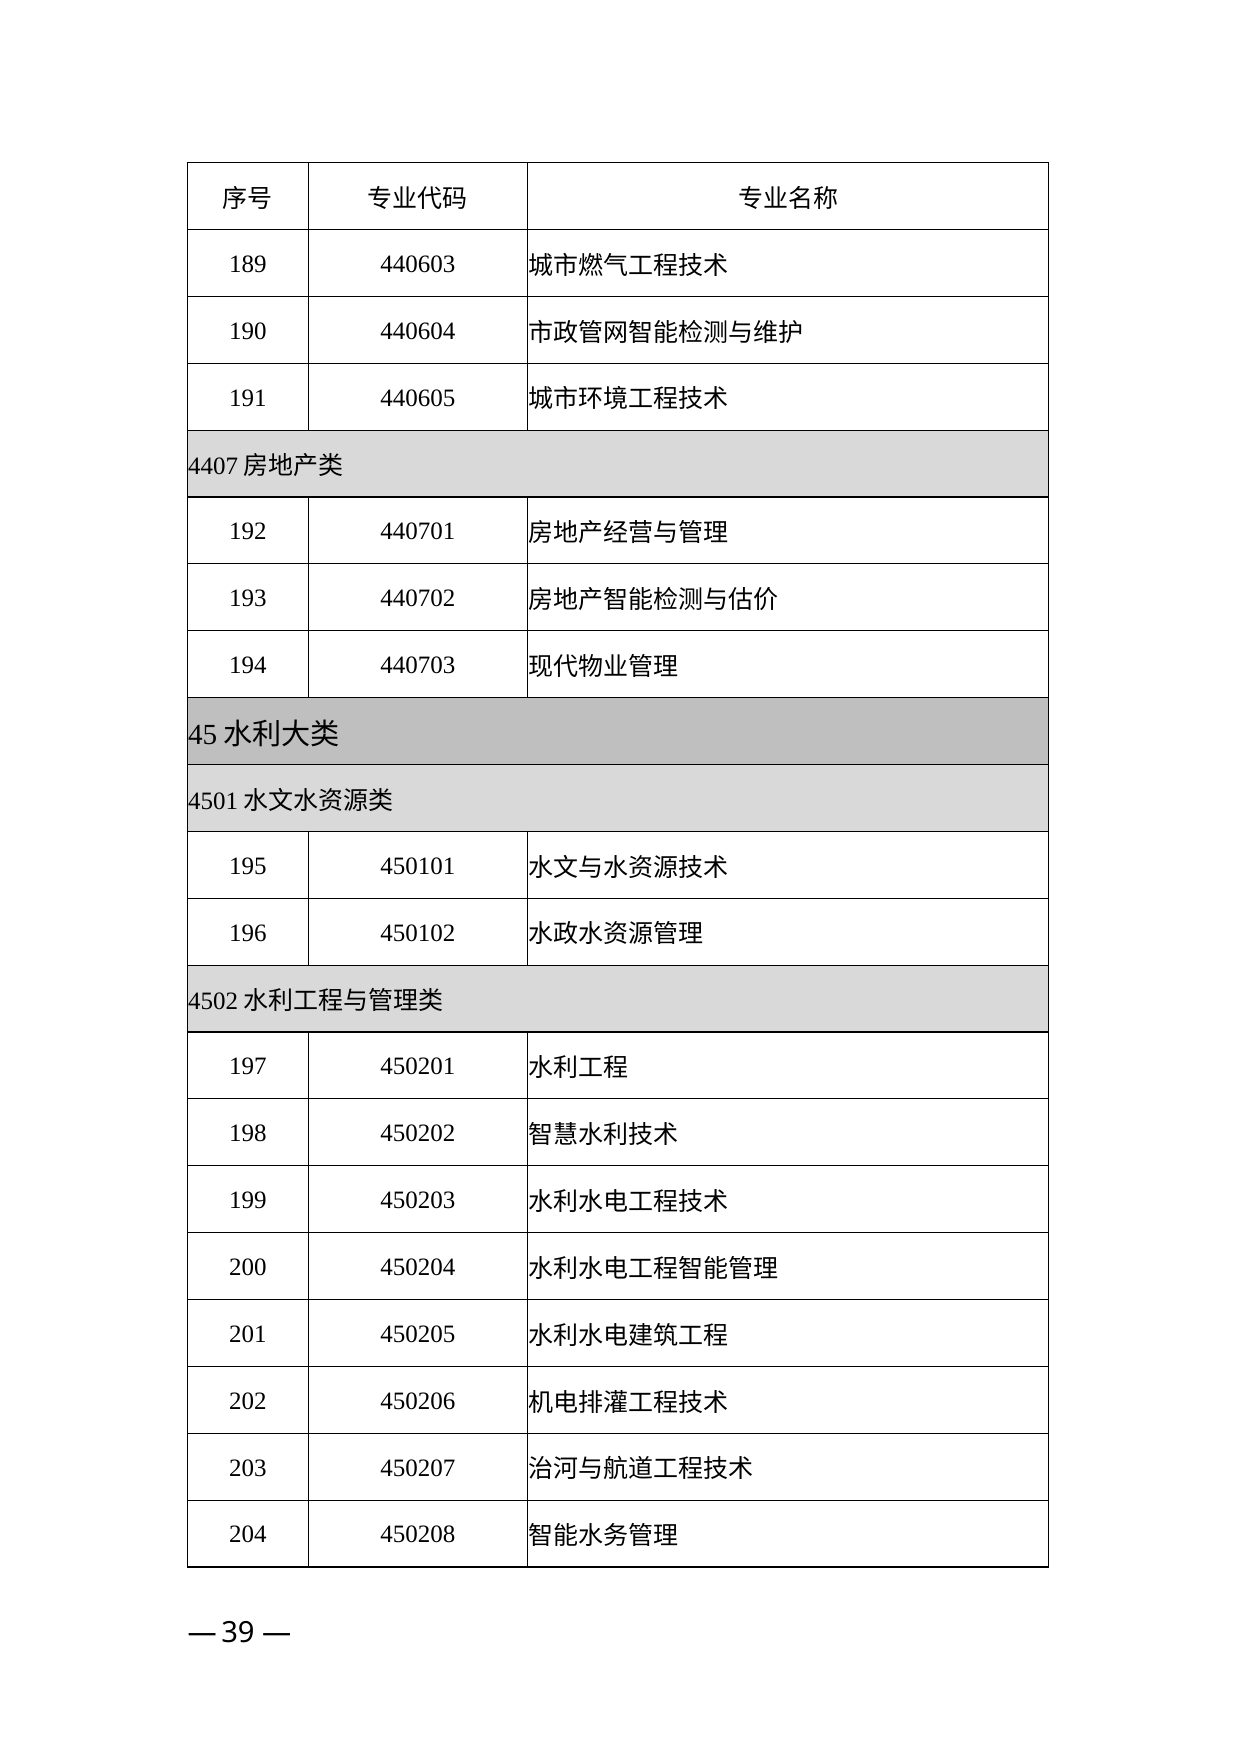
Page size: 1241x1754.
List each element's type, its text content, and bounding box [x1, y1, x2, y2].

table_cell 水利水电建筑工程 [528, 1300, 1048, 1366]
table_cell 水利水电工程智能管理 [528, 1233, 1048, 1299]
table_cell 440701 [309, 498, 527, 563]
table_cell 智慧水利技术 [528, 1099, 1048, 1165]
table_header 专业代码 [309, 163, 527, 229]
table_cell 水政水资源管理 [528, 899, 1048, 964]
table_cell 450101 [309, 832, 527, 898]
table_cell 450206 [309, 1367, 527, 1433]
table_header 专业名称 [528, 163, 1048, 229]
table_cell 450207 [309, 1434, 527, 1499]
table_cell 204 [188, 1501, 308, 1566]
table_cell 4502水利工程与管理类 [188, 966, 1048, 1031]
table_cell 440605 [309, 364, 527, 429]
table_cell 450201 [309, 1033, 527, 1098]
table_cell 水利水电工程技术 [528, 1166, 1048, 1232]
table_cell 450203 [309, 1166, 527, 1232]
table_cell 市政管网智能检测与维护 [528, 297, 1048, 363]
table_cell 440702 [309, 564, 527, 630]
table_cell 440603 [309, 230, 527, 296]
table_cell 机电排灌工程技术 [528, 1367, 1048, 1433]
table_cell 450102 [309, 899, 527, 964]
table_cell 4407房地产类 [188, 431, 1048, 496]
table_cell 房地产经营与管理 [528, 498, 1048, 563]
table_cell 水利工程 [528, 1033, 1048, 1098]
table_cell 198 [188, 1099, 308, 1165]
table_cell 450202 [309, 1099, 527, 1165]
table_cell 200 [188, 1233, 308, 1299]
table_cell 191 [188, 364, 308, 429]
table_cell 201 [188, 1300, 308, 1366]
table_cell 193 [188, 564, 308, 630]
table_header 序号 [188, 163, 308, 229]
table_cell 199 [188, 1166, 308, 1232]
table_cell 房地产智能检测与估价 [528, 564, 1048, 630]
table_cell 189 [188, 230, 308, 296]
table_cell 4501水文水资源类 [188, 765, 1048, 831]
table_cell 196 [188, 899, 308, 964]
table_cell 治河与航道工程技术 [528, 1434, 1048, 1499]
table_cell 现代物业管理 [528, 631, 1048, 697]
table_cell 197 [188, 1033, 308, 1098]
table_cell 190 [188, 297, 308, 363]
table_cell 440703 [309, 631, 527, 697]
table_cell 440604 [309, 297, 527, 363]
table_cell 智能水务管理 [528, 1501, 1048, 1566]
table_cell 192 [188, 498, 308, 563]
table_cell 203 [188, 1434, 308, 1499]
table_cell 450205 [309, 1300, 527, 1366]
table_cell 城市环境工程技术 [528, 364, 1048, 429]
table_cell 城市燃气工程技术 [528, 230, 1048, 296]
table_cell 202 [188, 1367, 308, 1433]
table_cell 194 [188, 631, 308, 697]
table_cell 450204 [309, 1233, 527, 1299]
table_cell 45水利大类 [188, 698, 1048, 764]
table_cell 水文与水资源技术 [528, 832, 1048, 898]
table_cell 195 [188, 832, 308, 898]
table_cell 450208 [309, 1501, 527, 1566]
